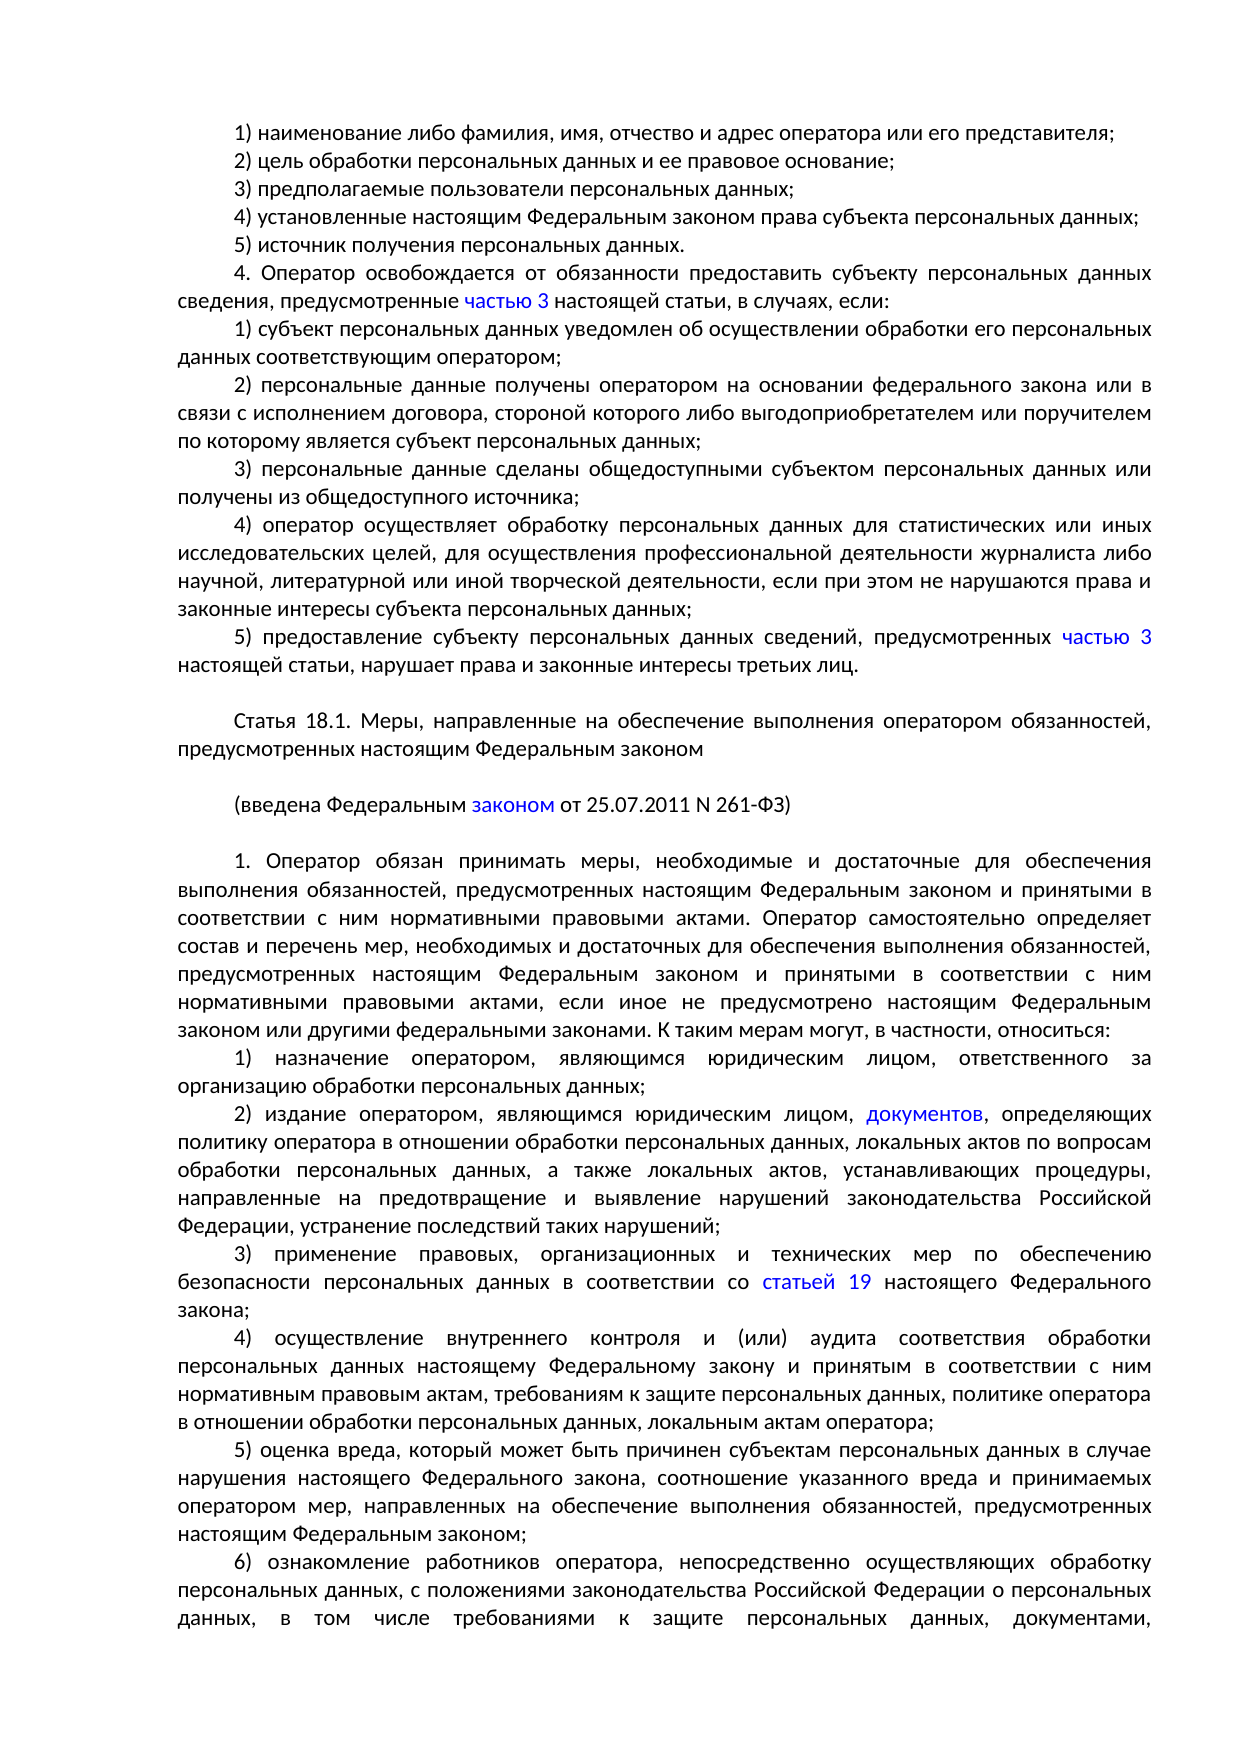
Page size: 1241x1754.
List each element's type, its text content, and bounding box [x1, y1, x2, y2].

text 5) источник получения персональных данных. [177, 230, 1152, 258]
text 1) назначение оператором, являющимся юридическим лицом, ответственного за организацию обработки персональных данных; [177, 1043, 1152, 1099]
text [177, 1547, 1152, 1631]
text 3) персональные данные сделаны общедоступными субъектом персональных данных или получены из общедоступного источника; [177, 454, 1152, 510]
text 3) применение правовых, организационных и технических мер по обеспечению безопасности персональных данных в соответствии со статьей 19 настоящего Федерального закона; [177, 1239, 1152, 1323]
text 2) персональные данные получены оператором на основании федерального закона или в связи с исполнением договора, стороной которого либо выгодоприобретателем или поручителем по которому является субъект персональных данных; [177, 370, 1152, 454]
text 2) цель обработки персональных данных и ее правовое основание; [177, 146, 1152, 174]
text 4) оператор осуществляет обработку персональных данных для статистических или иных исследовательских целей, для осуществления профессиональной деятельности журналиста либо научной, литературной или иной творческой деятельности, если при этом не нарушаются права и законные интересы субъекта персональных данных; [177, 510, 1152, 622]
text 1) наименование либо фамилия, имя, отчество и адрес оператора или его представителя; [177, 118, 1152, 146]
text 1) субъект персональных данных уведомлен об осуществлении обработки его персональных данных соответствующим оператором; [177, 314, 1152, 370]
text Статья 18.1. Меры, направленные на обеспечение выполнения оператором обязанностей, предусмотренных настоящим Федеральным законом [177, 707, 1152, 763]
text 4) осуществление внутреннего контроля и (или) аудита соответствия обработки персональных данных настоящему Федеральному закону и принятым в соответствии с ним нормативным правовым актам, требованиям к защите персональных данных, политике оператора в отношении обработки персональных данных, локальным актам оператора; [177, 1323, 1152, 1435]
text (введена Федеральным законом от 25.07.2011 N 261-ФЗ) [177, 791, 1152, 819]
text 4. Оператор освобождается от обязанности предоставить субъекту персональных данных сведения, предусмотренные частью 3 настоящей статьи, в случаях, если: [177, 258, 1152, 314]
text 1. Оператор обязан принимать меры, необходимые и достаточные для обеспечения выполнения обязанностей, предусмотренных настоящим Федеральным законом и принятыми в соответствии с ним нормативными правовыми актами. Оператор самостоятельно определяет состав и перечень мер, необходимых и достаточных для обеспечения выполнения обязанностей, предусмотренных настоящим Федеральным законом и принятыми в соответствии с ним нормативными правовыми актами, если иное не предусмотрено настоящим Федеральным законом или другими федеральными законами. К таким мерам могут, в частности, относиться: [177, 847, 1152, 1043]
text 2) издание оператором, являющимся юридическим лицом, документов, определяющих политику оператора в отношении обработки персональных данных, локальных актов по вопросам обработки персональных данных, а также локальных актов, устанавливающих процедуры, направленные на предотвращение и выявление нарушений законодательства Российской Федерации, устранение последствий таких нарушений; [177, 1099, 1152, 1239]
text 3) предполагаемые пользователи персональных данных; [177, 174, 1152, 202]
text 4) установленные настоящим Федеральным законом права субъекта персональных данных; [177, 202, 1152, 230]
text 5) предоставление субъекту персональных данных сведений, предусмотренных частью 3 настоящей статьи, нарушает права и законные интересы третьих лиц. [177, 622, 1152, 678]
text 5) оценка вреда, который может быть причинен субъектам персональных данных в случае нарушения настоящего Федерального закона, соотношение указанного вреда и принимаемых оператором мер, направленных на обеспечение выполнения обязанностей, предусмотренных настоящим Федеральным законом; [177, 1435, 1152, 1547]
